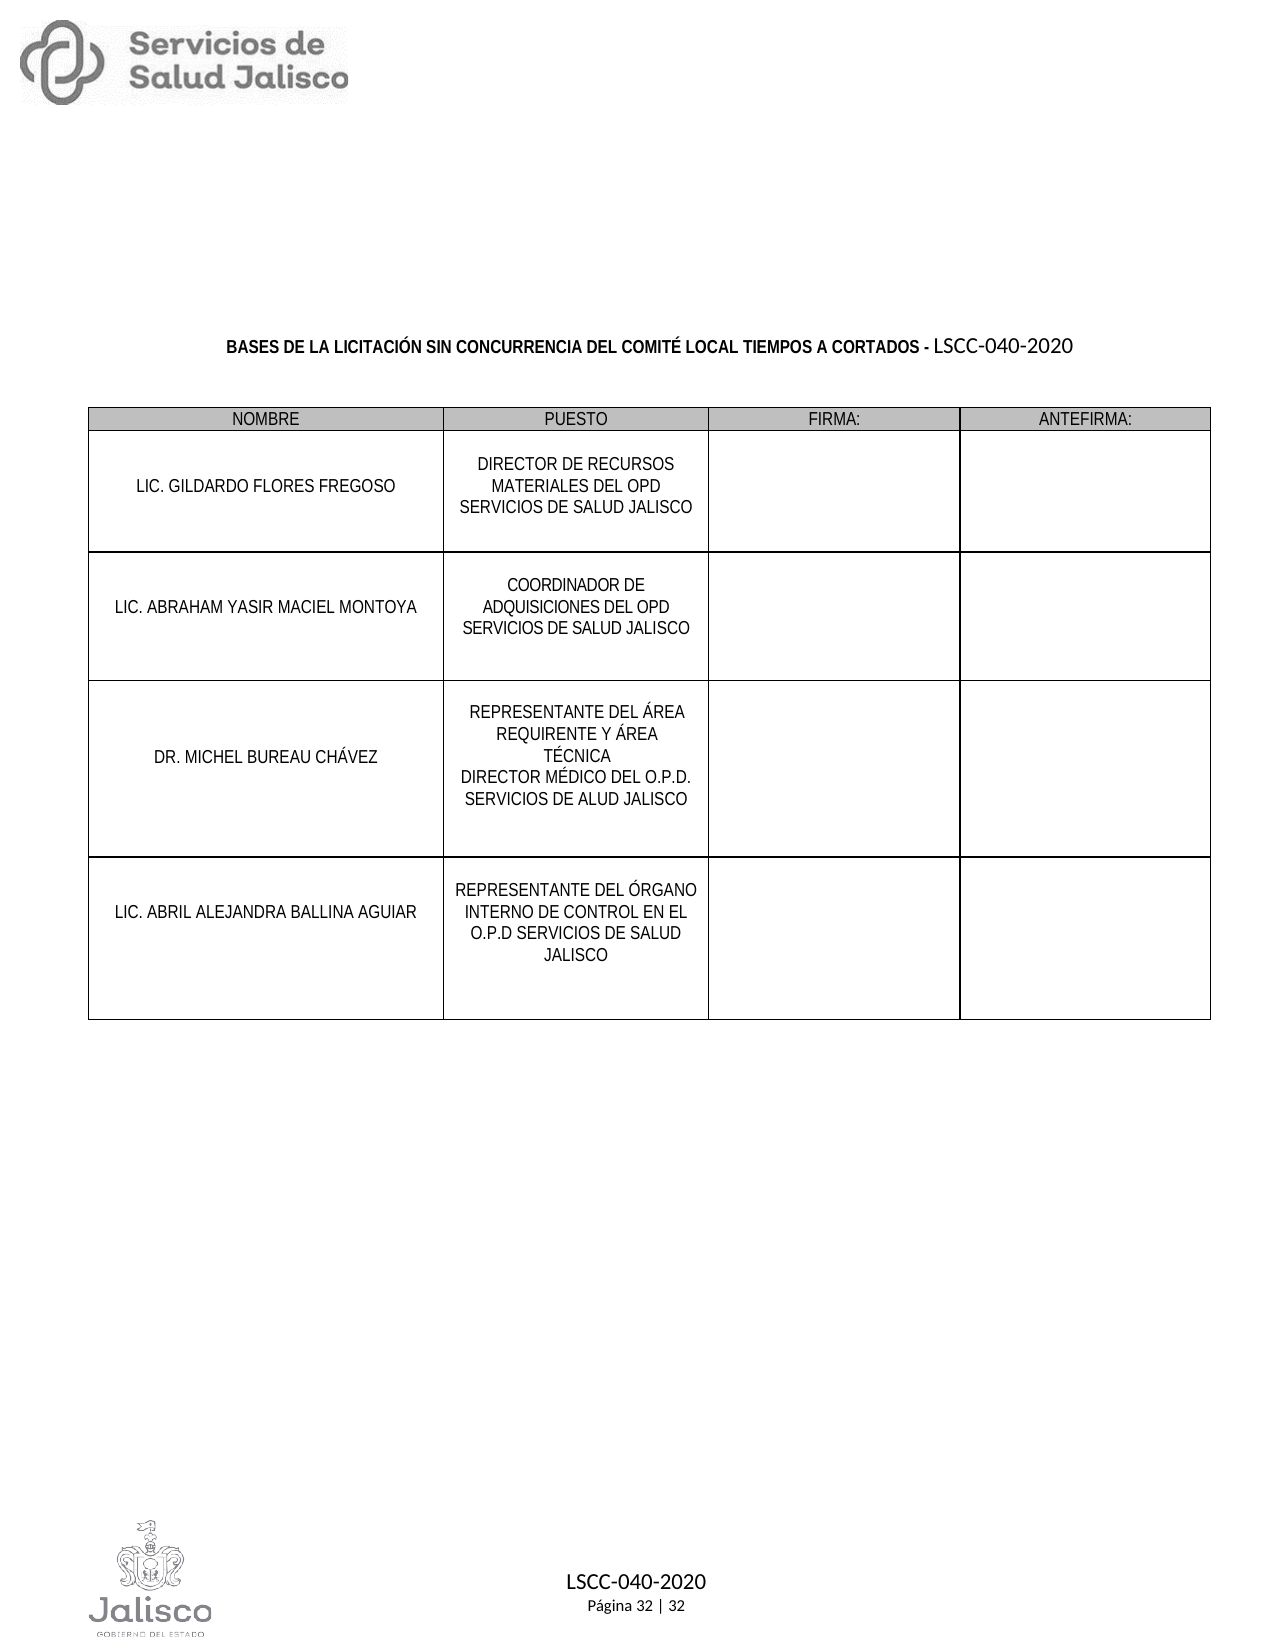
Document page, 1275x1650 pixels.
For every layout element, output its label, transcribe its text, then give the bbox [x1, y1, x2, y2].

table_cell LIC. ABRIL ALEJANDRA BALLINA AGUIAR [89, 858, 443, 1019]
table_cell [709, 681, 959, 856]
table_header PUESTO [444, 408, 708, 430]
table_cell [709, 858, 959, 1019]
table_cell [961, 553, 1210, 680]
table_cell REPRESENTANTE DEL ÓRGANO INTERNO DE CONTROL EN EL O.P.D SERVICIOS DE SALUD JALISCO [444, 858, 708, 1019]
picture [88, 1520, 212, 1637]
table_cell DIRECTOR DE RECURSOS MATERIALES DEL OPD SERVICIOS DE SALUD JALISCO [444, 431, 708, 551]
table_cell [961, 431, 1210, 551]
table_cell COORDINADOR DE ADQUISICIONES DEL OPD SERVICIOS DE SALUD JALISCO [444, 553, 708, 680]
table_cell [709, 553, 959, 680]
table_cell LIC. ABRAHAM YASIR MACIEL MONTOYA [89, 553, 443, 680]
table_cell REPRESENTANTE DEL ÁREA REQUIRENTE Y ÁREA TÉCNICA DIRECTOR MÉDICO DEL O.P.D. SERVICIOS DE ALUD JALISCO [444, 681, 708, 856]
table_header ANTEFIRMA: [961, 408, 1210, 430]
table_header NOMBRE [89, 408, 443, 430]
table_header FIRMA: [709, 408, 959, 430]
table_cell [709, 431, 959, 551]
table_cell [961, 858, 1210, 1019]
picture [20, 20, 349, 105]
text BASES DE LA LICITACIÓN SIN CONCURRENCIA DEL COMITÉ LOCAL TIEMPOS A CORTADOS - [89, 331, 1211, 359]
table_cell DR. MICHEL BUREAU CHÁVEZ [89, 681, 443, 856]
table_cell [961, 681, 1210, 856]
table_cell LIC. GILDARDO FLORES FREGOSO [89, 431, 443, 551]
